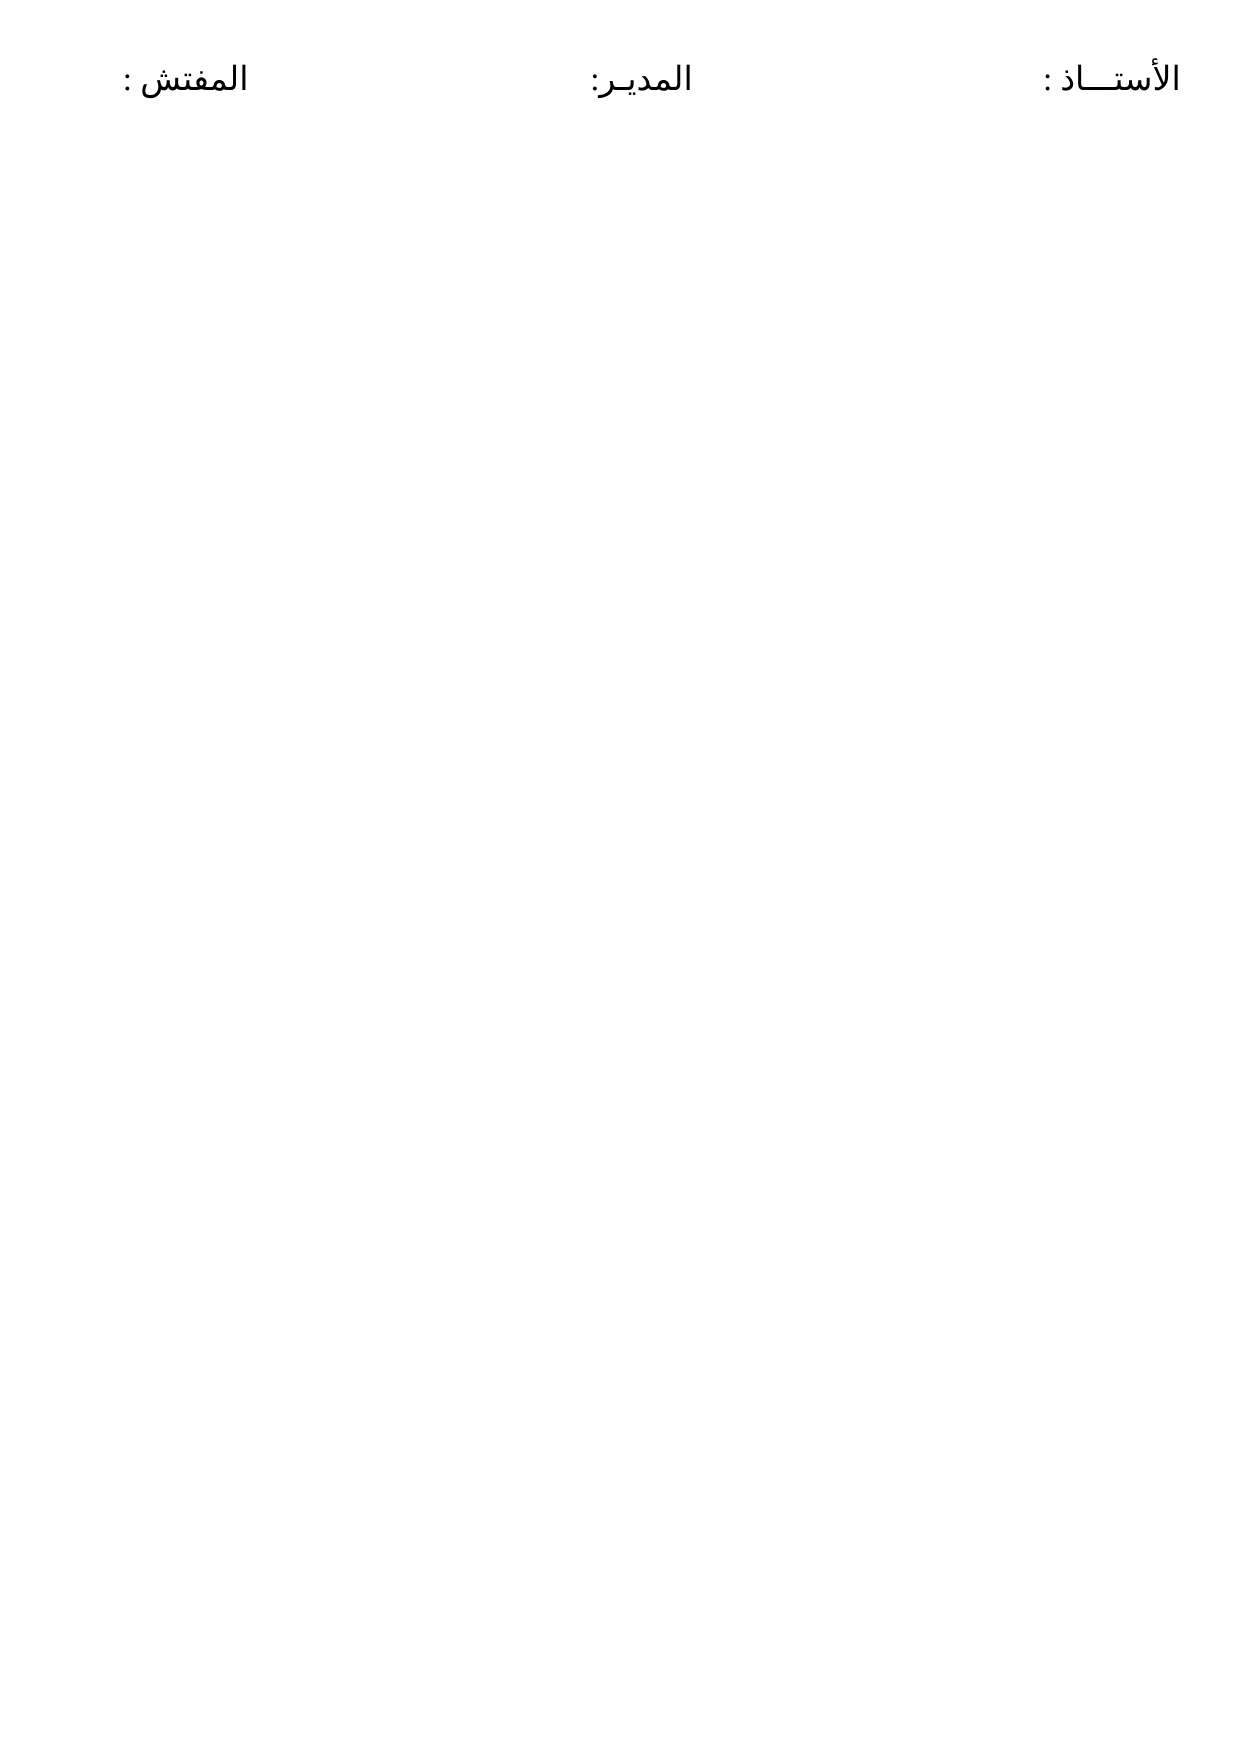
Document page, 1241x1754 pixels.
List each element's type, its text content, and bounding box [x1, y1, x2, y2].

text الأستـــاذ : المديـر: المفتش : [59, 59, 1181, 97]
